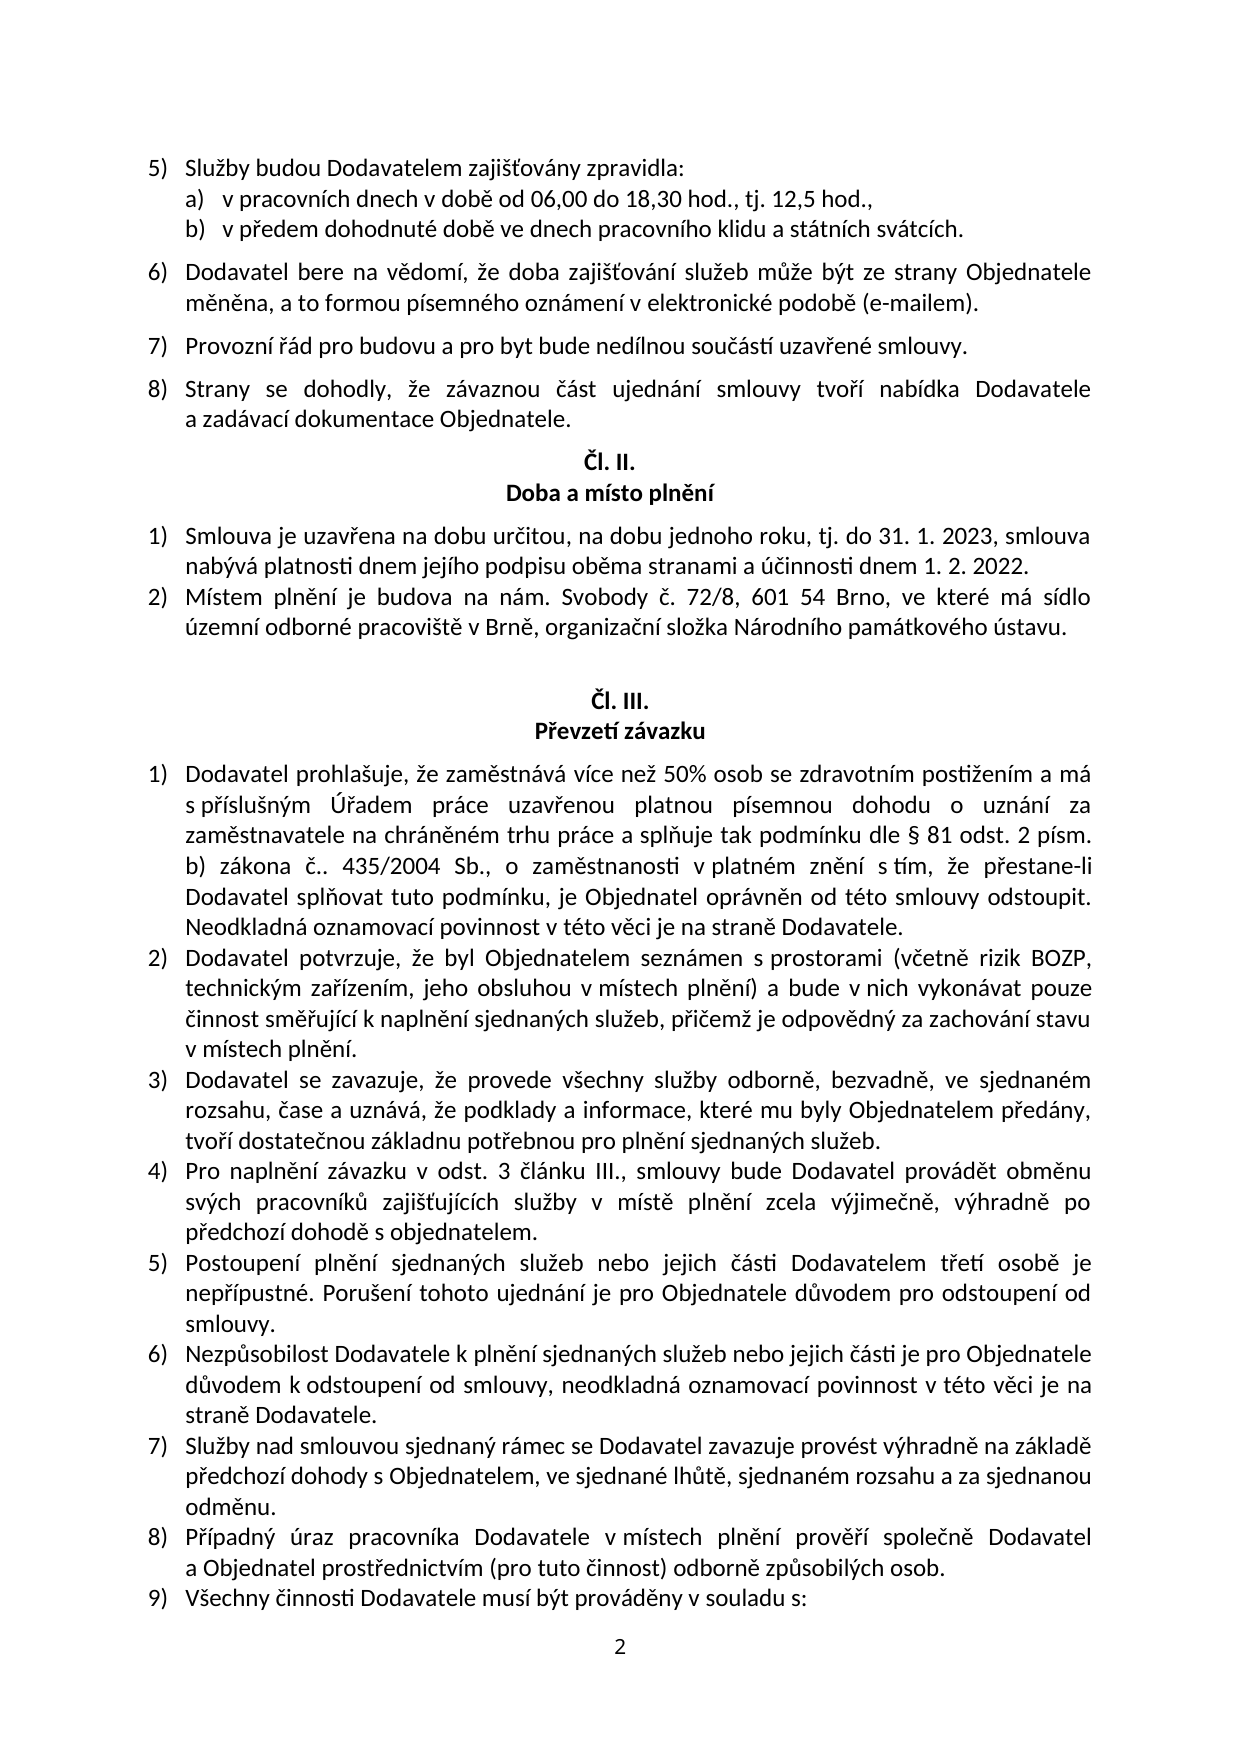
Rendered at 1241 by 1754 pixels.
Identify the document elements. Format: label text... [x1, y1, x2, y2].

list Strany se dohodly, že závaznou část ujednání smlouvy tvoří nabídka Dodavatele a zadávací dokumentace Objednatele. [148, 373, 1092, 434]
list Případný úraz pracovníka Dodavatele v místech plnění prověří společně Dodavatel a Objednatel prostřednictvím (pro tuto činnost) odborně způsobilých osob. [148, 1522, 1092, 1583]
list Dodavatel prohlašuje, že zaměstnává více než 50% osob se zdravotním postižením a má s příslušným Úřadem práce uzavřenou platnou písemnou dohodu o uznání za zaměstnavatele na chráněném trhu práce a splňuje tak podmínku dle § 81 odst. 2 písm. b) zákona č.. 435/2004 Sb., o zaměstnanosti v platném znění s tím, že přestane-li Dodavatel splňovat tuto podmínku, je Objednatel oprávněn od této smlouvy odstoupit. Neodkladná oznamovací povinnost v této věci je na straně Dodavatele. [148, 758, 1092, 942]
text Doba a místo plnění [148, 477, 1072, 507]
list Dodavatel bere na vědomí, že doba zajišťování služeb může být ze strany Objednatele měněna, a to formou písemného oznámení v elektronické podobě (e-mailem). [148, 256, 1092, 317]
list Postoupení plnění sjednaných služeb nebo jejich části Dodavatelem třetí osobě je nepřípustné. Porušení tohoto ujednání je pro Objednatele důvodem pro odstoupení od smlouvy. [148, 1247, 1092, 1338]
list Provozní řád pro budovu a pro byt bude nedílnou součástí uzavřené smlouvy. [148, 330, 1092, 360]
list Dodavatel se zavazuje, že provede všechny služby odborně, bezvadně, ve sjednaném rozsahu, čase a uznává, že podklady a informace, které mu byly Objednatelem předány, tvoří dostatečnou základnu potřebnou pro plnění sjednaných služeb. [148, 1064, 1092, 1155]
list Služby nad smlouvou sjednaný rámec se Dodavatel zavazuje provést výhradně na základě předchozí dohody s Objednatelem, ve sjednané lhůtě, sjednaném rozsahu a za sjednanou odměnu. [148, 1430, 1092, 1522]
list Nezpůsobilost Dodavatele k plnění sjednaných služeb nebo jejich části je pro Objednatele důvodem k odstoupení od smlouvy, neodkladná oznamovací povinnost v této věci je na straně Dodavatele. [148, 1338, 1092, 1430]
list v předem dohodnuté době ve dnech pracovního klidu a státních svátcích. [185, 213, 1092, 244]
list Pro naplnění závazku v odst. 3 článku III., smlouvy bude Dodavatel provádět obměnu svých pracovníků zajišťujících služby v místě plnění zcela výjimečně, výhradně po předchozí dohodě s objednatelem. [148, 1155, 1092, 1247]
text Převzetí závazku [148, 716, 1092, 746]
list Místem plnění je budova na nám. Svobody č. 72/8, 601 54 Brno, ve které má sídlo územní odborné pracoviště v Brně, organizační složka Národního památkového ústavu. [148, 581, 1092, 642]
list Všechny činnosti Dodavatele musí být prováděny v souladu s: [148, 1583, 1092, 1613]
list Dodavatel potvrzuje, že byl Objednatelem seznámen s prostorami (včetně rizik BOZP, technickým zařízením, jeho obsluhou v místech plnění) a bude v nich vykonávat pouze činnost směřující k naplnění sjednaných služeb, přičemž je odpovědný za zachování stavu v místech plnění. [148, 942, 1092, 1064]
text Čl. II. [148, 446, 1072, 477]
text Čl. III. [148, 685, 1092, 716]
list Smlouva je uzavřena na dobu určitou, na dobu jednoho roku, tj. do 31. 1. 2023, smlouva nabývá platnosti dnem jejího podpisu oběma stranami a účinnosti dnem 1. 2. 2022. [148, 520, 1092, 581]
list Služby budou Dodavatelem zajišťovány zpravidla: [148, 152, 1092, 183]
list v pracovních dnech v době od 06,00 do 18,30 hod., tj. 12,5 hod., [185, 183, 1092, 213]
